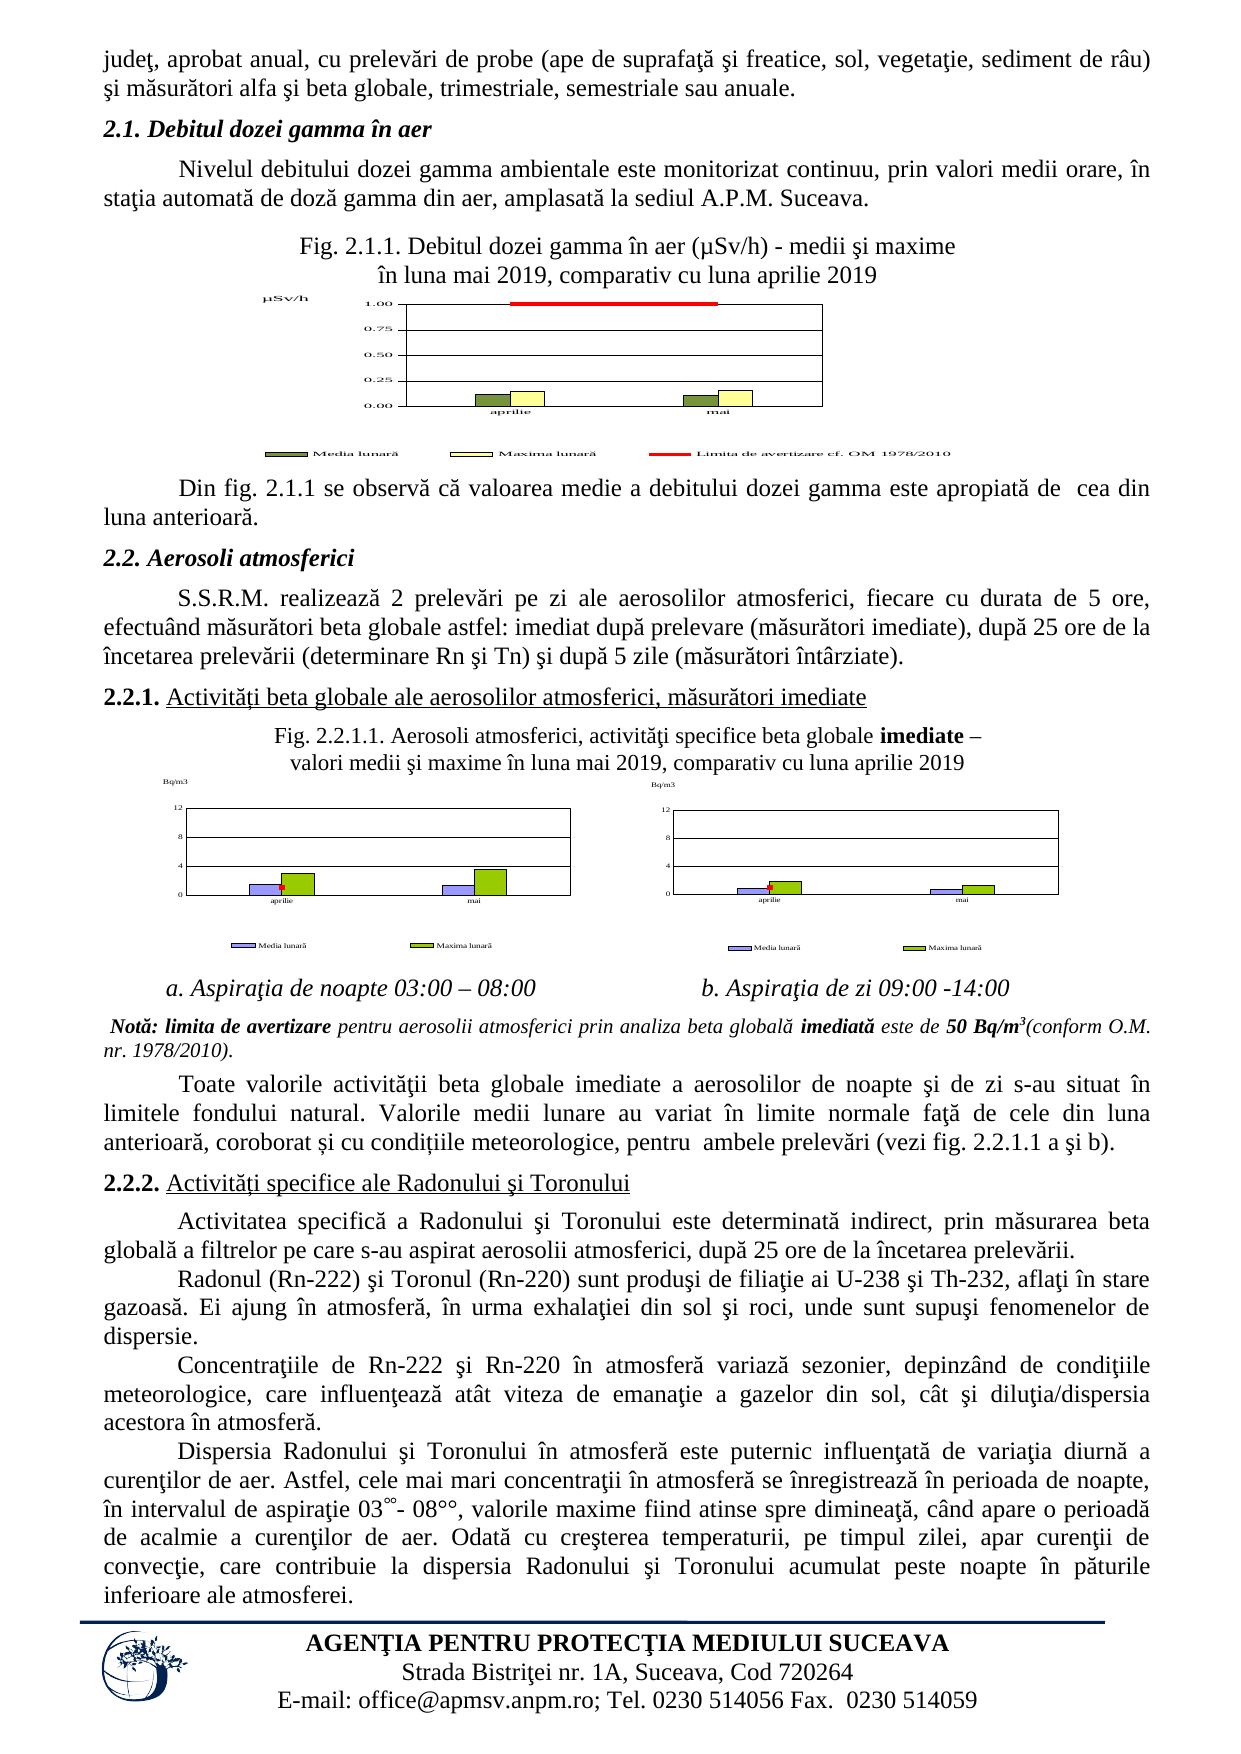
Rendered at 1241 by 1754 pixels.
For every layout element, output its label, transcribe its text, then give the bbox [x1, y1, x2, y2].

text Dispersia Radonului şi Toronului în atmosferă este puternic influenţată de variaţia diurnă a curenţilor de aer. Astfel, cele mai mari concentraţii în atmosferă se înregistrează în perioada de noapte, în intervalul de aspiraţie 03- 08°°, valorile maxime fiind atinse spre dimineaţă, când apare o perioadă de acalmie a curenţilor de aer. Odată cu creşterea temperaturii, pe timpul zilei, apar curenţii de convecţie, care contribuie la dispersia Radonului şi Toronului acumulat peste noapte în păturile inferioare ale atmosferei. [103, 1436, 1152, 1609]
text 2.2.2. Activități specifice ale Radonului şi Toronului [103, 1168, 1152, 1197]
text Notă: limita de avertizare pentru aerosolii atmosferici prin analiza beta globală imediată este de 50 Bq/m3(conform O.M. nr. 1978/2010). [103, 1014, 1152, 1062]
text Din fig. 2.1.1 se observă că valoarea medie a debitului dozei gamma este apropiată de cea din luna anterioară. [103, 289, 1152, 531]
table_cell b. Aspiraţia de zi 09:00 -14:00 [609, 974, 1102, 1002]
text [103, 44, 1152, 102]
text Concentraţiile de Rn-222 şi Rn-220 în atmosferă variază sezonier, depinzând de condiţiile meteorologice, care influenţează atât viteza de emanaţie a gazelor din sol, cât şi diluţia/dispersia acestora în atmosferă. [103, 1350, 1152, 1436]
text S.S.R.M. realizează 2 prelevări pe zi ale aerosolilor atmosferici, fiecare cu durata de 5 ore, efectuând măsurători beta globale astfel: imediat după prelevare (măsurători imediate), după 25 ore de la încetarea prelevării (determinare Rn şi Tn) şi după 5 zile (măsurători întârziate). [103, 583, 1152, 669]
table_header [609, 775, 1102, 973]
text Fig. 2.1.1. Debitul dozei gamma în aer (µSv/h) - medii şi maxime [103, 231, 1152, 260]
text 2.2. Aerosoli atmosferici [103, 543, 1152, 571]
text valori medii şi maxime în luna mai 2019, comparativ cu luna aprilie 2019 [103, 749, 1152, 775]
text Fig. 2.2.1.1. Aerosoli atmosferici, activităţi specifice beta globale imediate – [103, 722, 1152, 749]
text 2.1. Debitul dozei gamma în aer [103, 114, 1152, 142]
text Radonul (Rn-222) şi Toronul (Rn-220) sunt produşi de filiaţie ai U-238 şi Th-232, aflaţi în stare gazoasă. Ei ajung în atmosferă, în urma exhalaţiei din sol şi roci, unde sunt supuşi fenomenelor de dispersie. [103, 1264, 1152, 1350]
table_header [92, 775, 609, 973]
text 2.2.1. Activități beta globale ale aerosolilor atmosferici, măsurători imediate [103, 682, 1152, 710]
text Activitatea specifică a Radonului şi Toronului este determinată indirect, prin măsurarea beta globală a filtrelor pe care s-au aspirat aerosolii atmosferici, după 25 ore de la încetarea prelevării. [103, 1206, 1152, 1264]
table_cell a. Aspiraţia de noapte 03:00 – 08:00 [92, 974, 609, 1002]
text în luna mai 2019, comparativ cu luna aprilie 2019 [103, 260, 1152, 289]
text Toate valorile activităţii beta globale imediate a aerosolilor de noapte şi de zi s-au situat în limitele fondului natural. Valorile medii lunare au variat în limite normale faţă de cele din luna anterioară, coroborat și cu condițiile meteorologice, pentru ambele prelevări (vezi fig. 2.2.1.1 a şi b). [103, 1069, 1152, 1156]
text Nivelul debitului dozei gamma ambientale este monitorizat continuu, prin valori medii orare, în staţia automată de doză gamma din aer, amplasată la sediul A.P.M. Suceava. [103, 154, 1152, 212]
